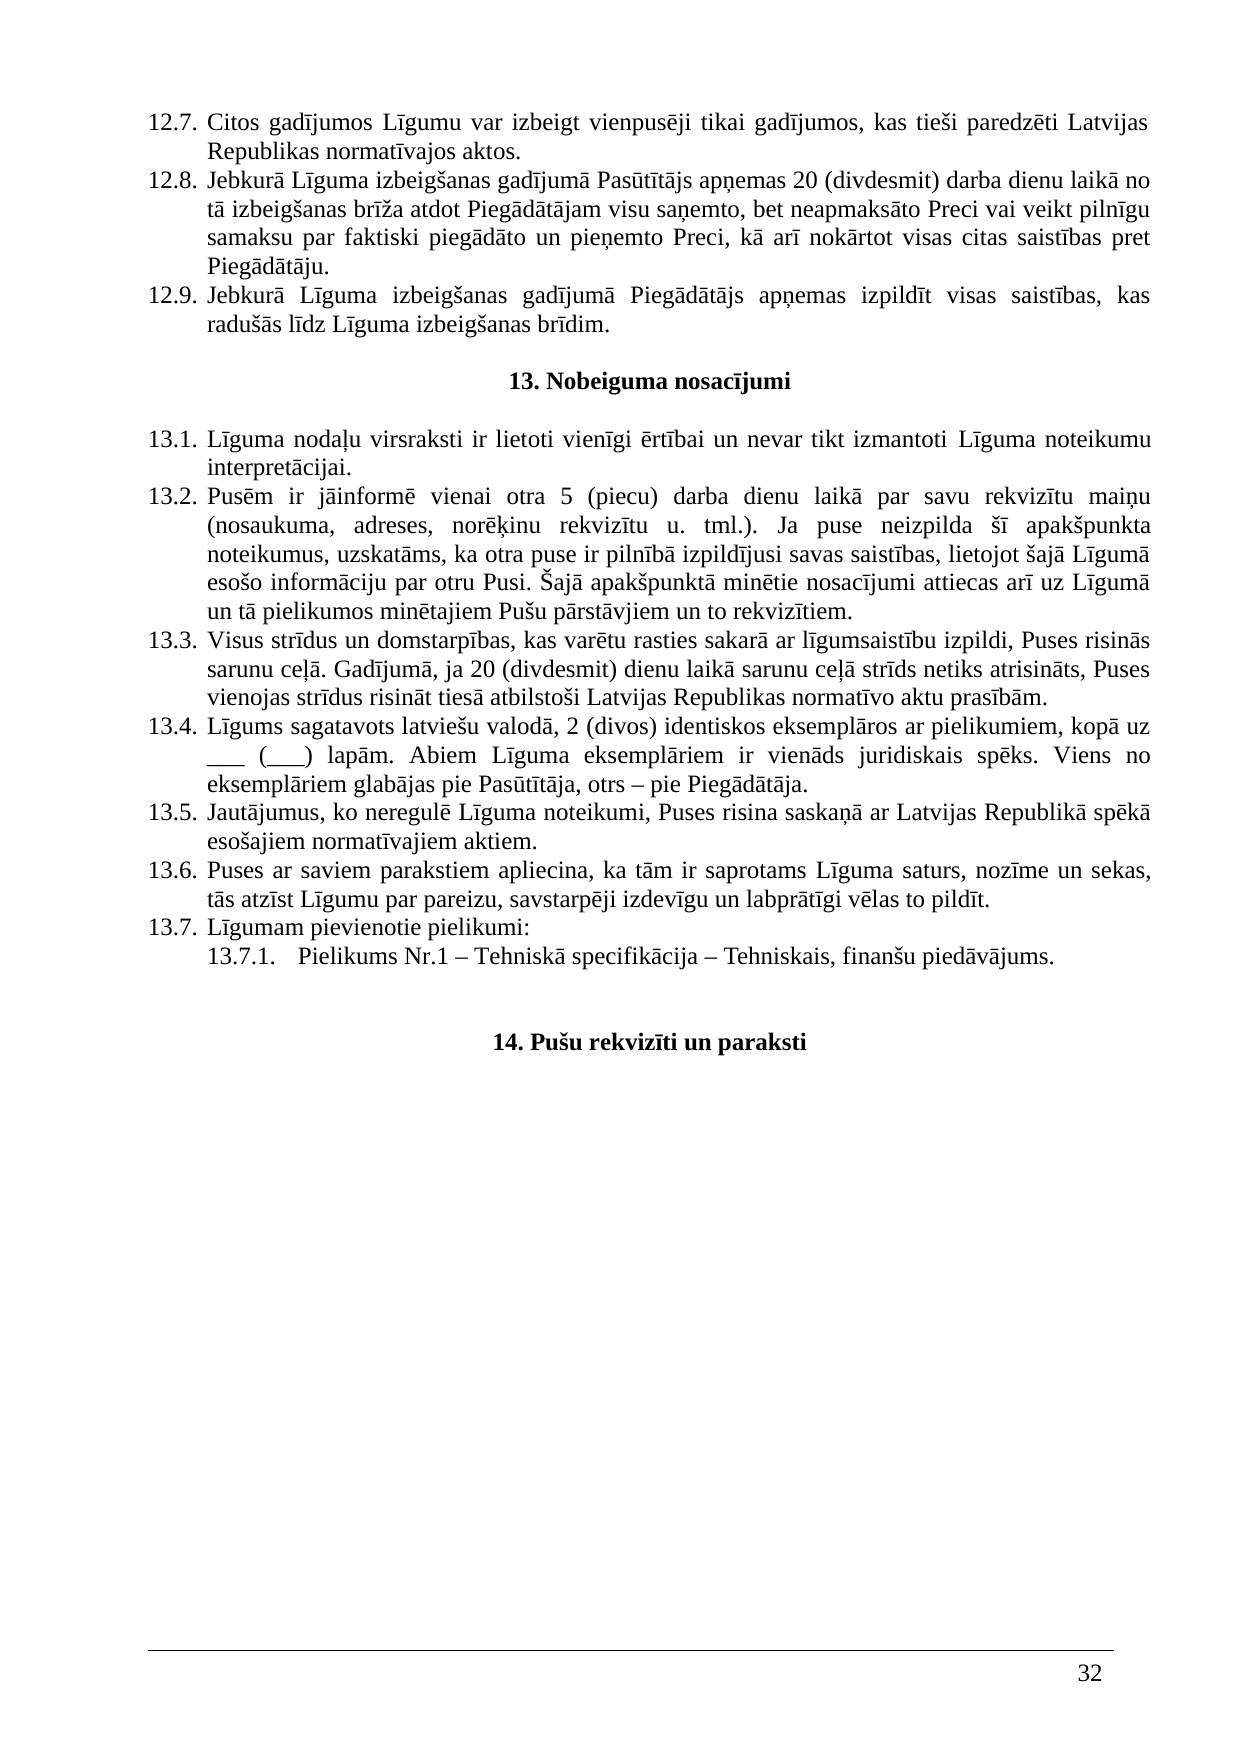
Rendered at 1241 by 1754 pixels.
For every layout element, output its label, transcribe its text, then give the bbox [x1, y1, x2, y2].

list Citos gadījumos Līgumu var izbeigt vienpusēji tikai gadījumos, kas tieši paredzēti Latvijas Republikas normatīvajos aktos. [148, 107, 1152, 165]
list Nobeiguma nosacījumi [148, 366, 1152, 395]
list Jebkurā Līguma izbeigšanas gadījumā Pasūtītājs apņemas 20 (divdesmit) darba dienu laikā no tā izbeigšanas brīža atdot Piegādātājam visu saņemto, bet neapmaksāto Preci vai veikt pilnīgu samaksu par faktiski piegādāto un pieņemto Preci, kā arī nokārtot visas citas saistības pret Piegādātāju. [148, 165, 1152, 280]
list Līgums sagatavots latviešu valodā, 2 (divos) identiskos eksemplāros ar pielikumiem, kopā uz ___ (___) lapām. Abiem Līguma eksemplāriem ir vienāds juridiskais spēks. Viens no eksemplāriem glabājas pie Pasūtītāja, otrs – pie Piegādātāja. [148, 711, 1152, 797]
list Puses ar saviem parakstiem apliecina, ka tām ir saprotams Līguma saturs, nozīme un sekas, tās atzīst Līgumu par pareizu, savstarpēji izdevīgu un labprātīgi vēlas to pildīt. [148, 855, 1152, 912]
list Visus strīdus un domstarpības, kas varētu rasties sakarā ar līgumsaistību izpildi, Puses risinās sarunu ceļā. Gadījumā, ja 20 (divdesmit) dienu laikā sarunu ceļā strīds netiks atrisināts, Puses vienojas strīdus risināt tiesā atbilstoši Latvijas Republikas normatīvo aktu prasībām. [148, 625, 1152, 711]
list Līguma nodaļu virsraksti ir lietoti vienīgi ērtībai un nevar tikt izmantoti Līguma noteikumu interpretācijai. [148, 424, 1152, 481]
list Līgumam pievienotie pielikumi: [148, 912, 1152, 941]
list Pusēm ir jāinformē vienai otra 5 (piecu) darba dienu laikā par savu rekvizītu maiņu (nosaukuma, adreses, norēķinu rekvizītu u. tml.). Ja puse neizpilda šī apakšpunkta noteikumus, uzskatāms, ka otra puse ir pilnībā izpildījusi savas saistības, lietojot šajā Līgumā esošo informāciju par otru Pusi. Šajā apakšpunktā minētie nosacījumi attiecas arī uz Līgumā un tā pielikumos minētajiem Pušu pārstāvjiem un to rekvizītiem. [148, 481, 1152, 625]
list Pielikums Nr.1 – Tehniskā specifikācija – Tehniskais, finanšu piedāvājums. [207, 941, 1152, 970]
list Jautājumus, ko neregulē Līguma noteikumi, Puses risina saskaņā ar Latvijas Republikā spēkā esošajiem normatīvajiem aktiem. [148, 797, 1152, 855]
list Jebkurā Līguma izbeigšanas gadījumā Piegādātājs apņemas izpildīt visas saistības, kas radušās līdz Līguma izbeigšanas brīdim. [148, 280, 1152, 337]
list Pušu rekvizīti un paraksti [148, 1027, 1152, 1056]
